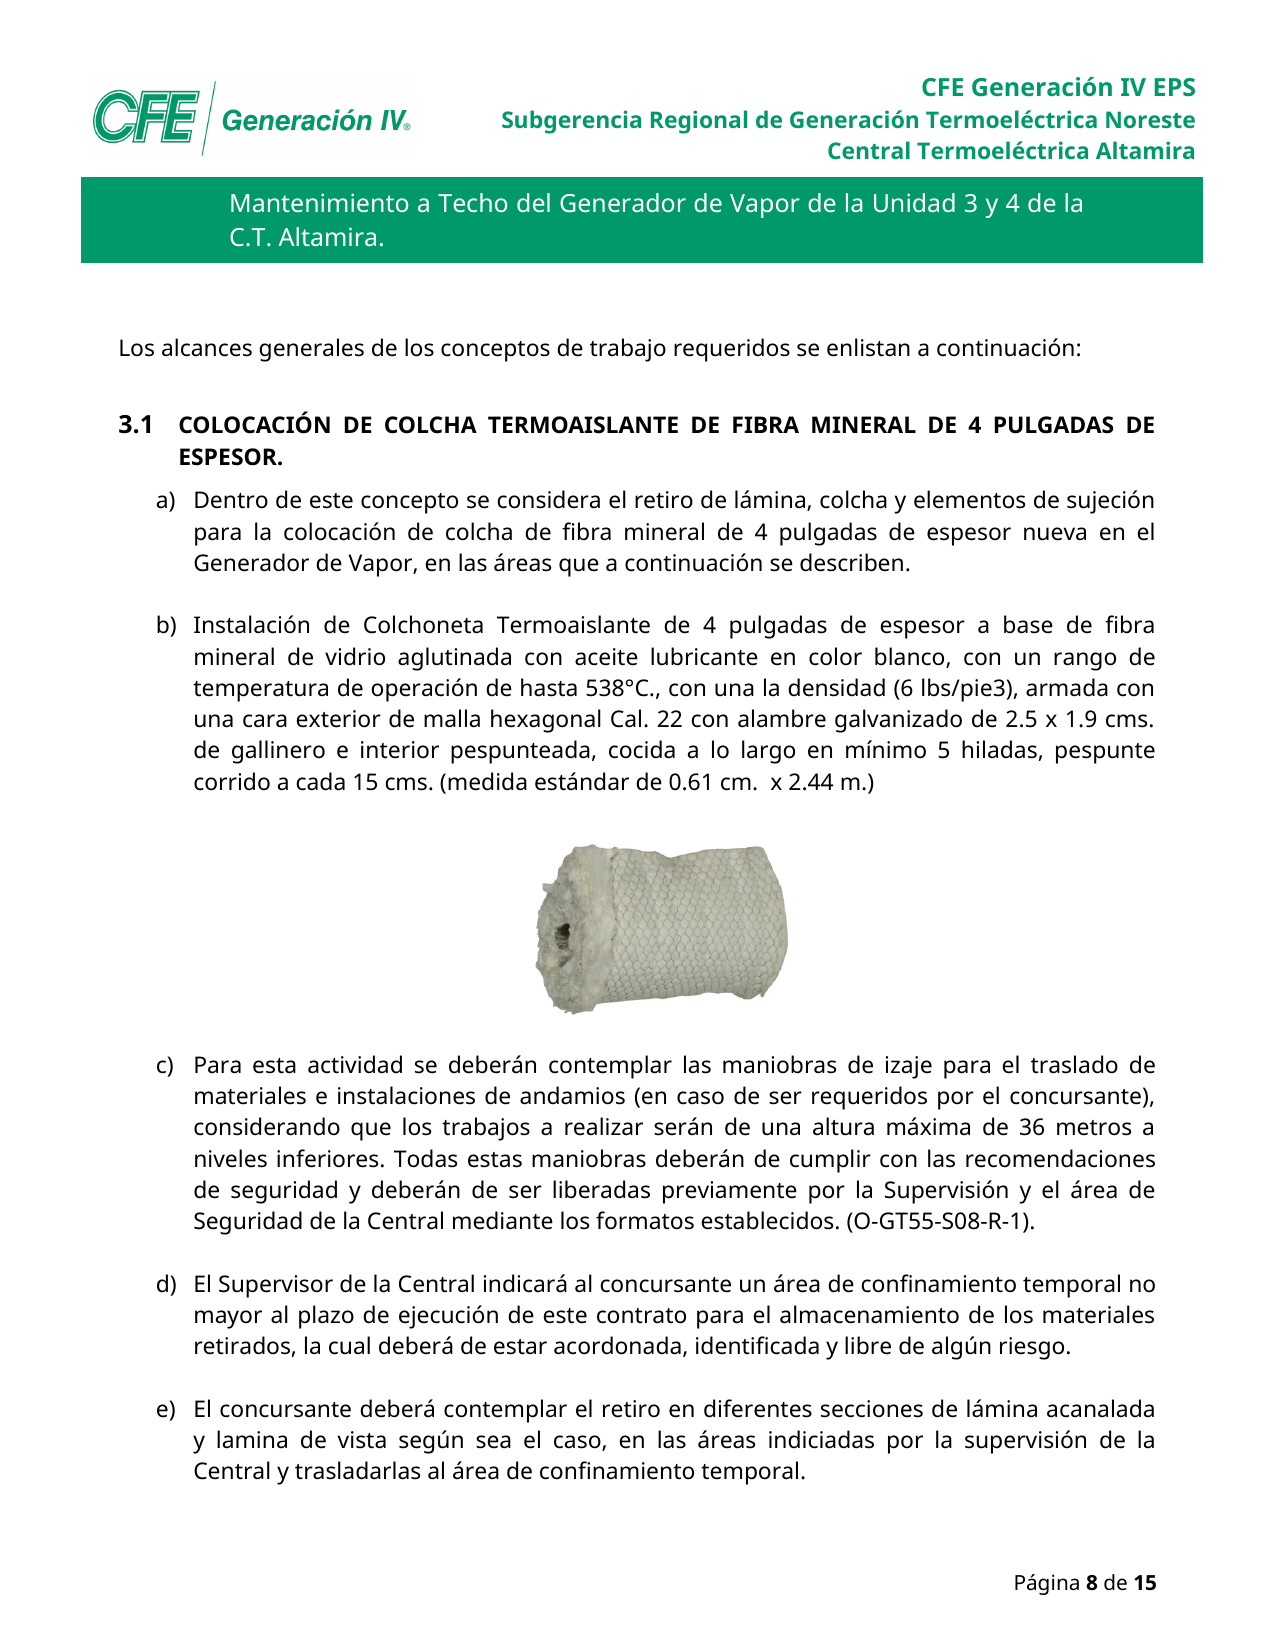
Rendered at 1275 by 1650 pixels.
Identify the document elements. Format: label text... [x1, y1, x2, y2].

list El concursante deberá contemplar el retiro en diferentes secciones de lámina acanalada y lamina de vista según sea el caso, en las áreas indiciadas por la supervisión de la Central y trasladarlas al área de confinamiento temporal. [156, 1393, 1157, 1486]
list Para esta actividad se deberán contemplar las maniobras de izaje para el traslado de materiales e instalaciones de andamios (en caso de ser requeridos por el concursante), considerando que los trabajos a realizar serán de una altura máxima de 36 metros a niveles inferiores. Todas estas maniobras deberán de cumplir con las recomendaciones de seguridad y deberán de ser liberadas previamente por la Supervisión y el área de Seguridad de la Central mediante los formatos establecidos. (O-GT55-S08-R-1). [156, 1049, 1157, 1236]
picture [88, 77, 417, 159]
list Instalación de Colchoneta Termoaislante de 4 pulgadas de espesor a base de fibra mineral de vidrio aglutinada con aceite lubricante en color blanco, con un rango de temperatura de operación de hasta 538°C., con una la densidad (6 lbs/pie3), armada con una cara exterior de malla hexagonal Cal. 22 con alambre galvanizado de 2.5 x 1.9 cms. de gallinero e interior pespunteada, cocida a lo largo en mínimo 5 hiladas, pespunte corrido a cada 15 cms. (medida estándar de 0.61 cm. x 2.44 m.) [156, 609, 1157, 797]
text Los alcances generales de los conceptos de trabajo requeridos se enlistan a continuación: [118, 331, 1157, 363]
list El Supervisor de la Central indicará al concursante un área de confinamiento temporal no mayor al plazo de ejecución de este contrato para el almacenamiento de los materiales retirados, la cual deberá de estar acordonada, identificada y libre de algún riesgo. [156, 1268, 1157, 1361]
list Dentro de este concepto se considera el retiro de lámina, colcha y elementos de sujeción para la colocación de colcha de fibra mineral de 4 pulgadas de espesor nueva en el Generador de Vapor, en las áreas que a continuación se describen. [156, 484, 1157, 578]
picture [510, 796, 803, 1049]
list COLOCACIÓN DE COLCHA TERMOAISLANTE DE FIBRA MINERAL DE 4 PULGADAS DE ESPESOR. [118, 406, 1157, 472]
